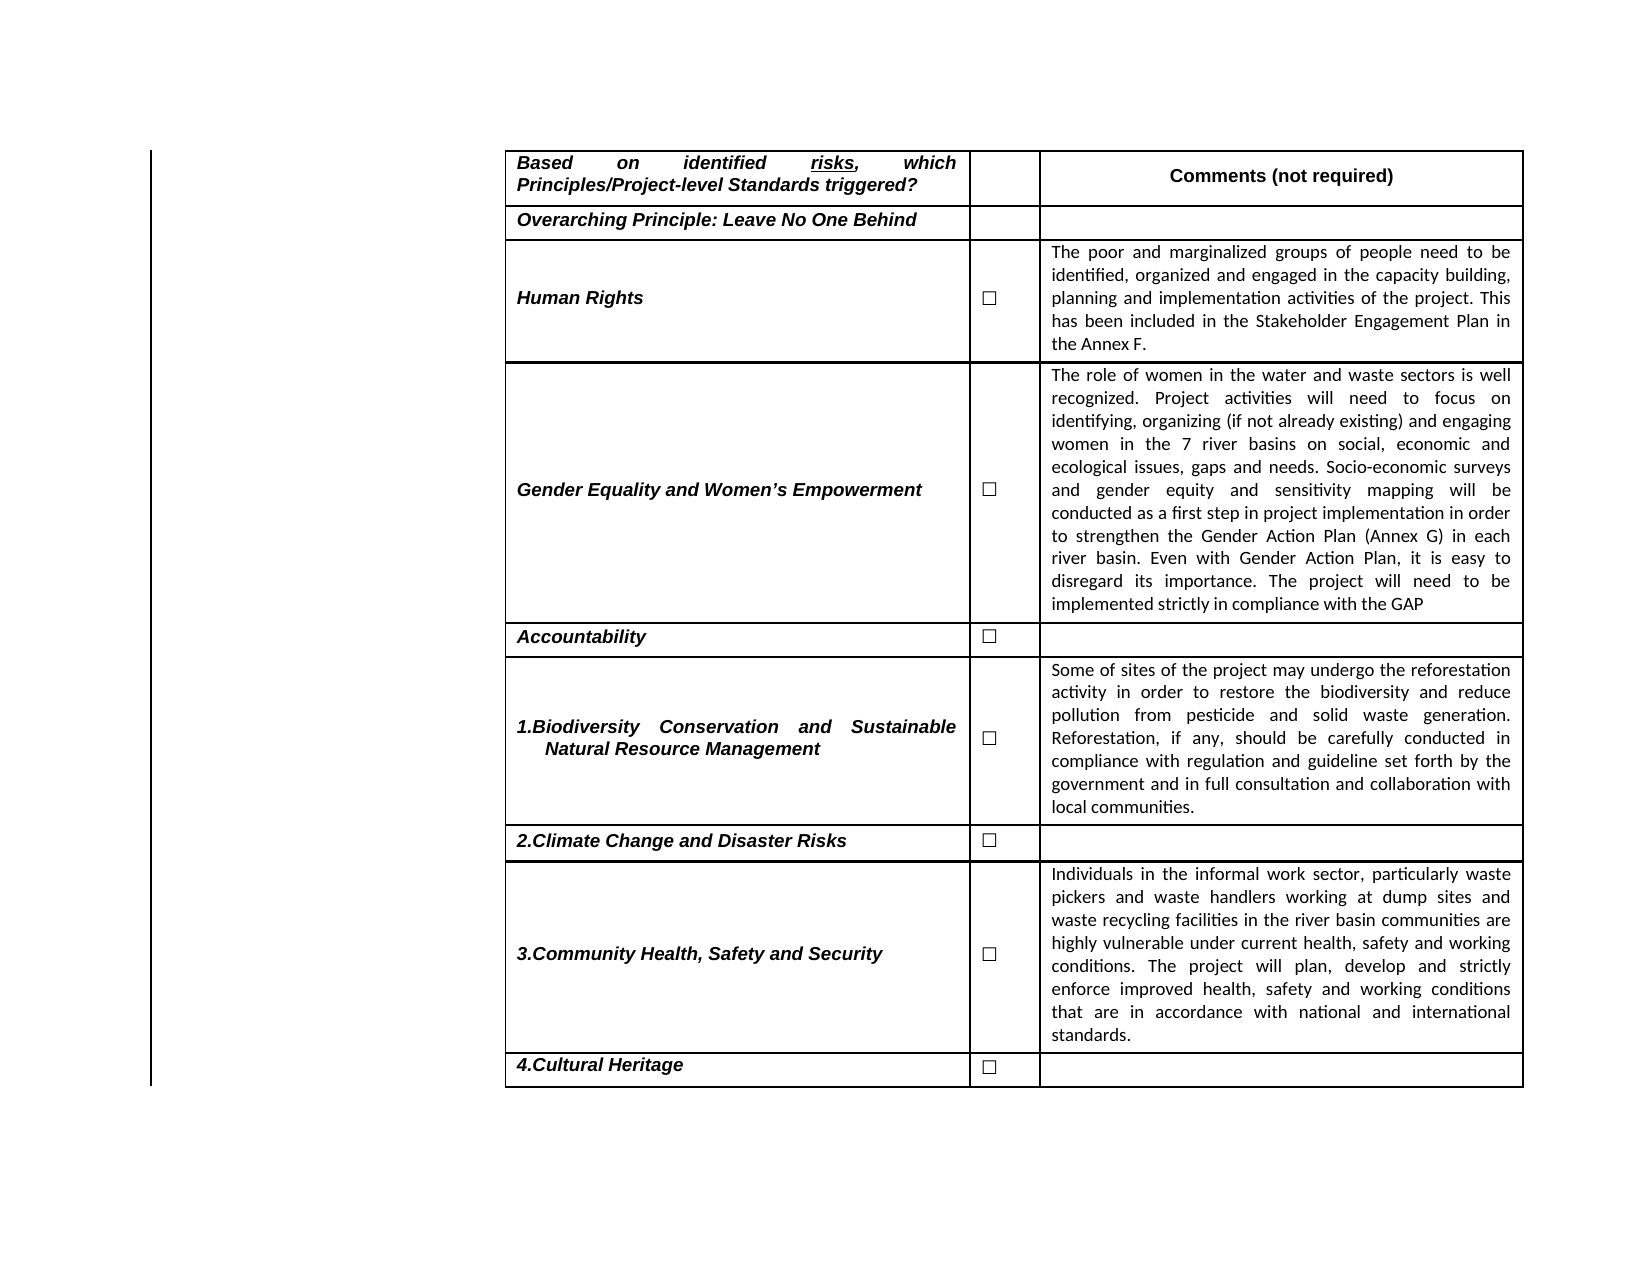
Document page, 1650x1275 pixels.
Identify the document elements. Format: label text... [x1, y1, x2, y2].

table_cell Gender Equality and Women’s Empowerment [506, 364, 969, 622]
table_cell The poor and marginalized groups of people need to be identified, organized and engaged in the capacity building, planning and implementation activities of the project. This has been included in the Stakeholder Engagement Plan in the Annex F. [1041, 241, 1522, 361]
table_cell ☐ [971, 1054, 1039, 1086]
table_cell Accountability [506, 624, 969, 656]
table_cell [1041, 624, 1522, 656]
table_cell [1041, 207, 1522, 238]
table_cell Based on identified risks, which Principles/Project-level Standards triggered? [506, 152, 969, 205]
table_cell [1041, 1054, 1522, 1086]
table_cell [971, 152, 1039, 205]
table_cell Comments (not required) [1041, 152, 1522, 205]
table_cell [971, 207, 1039, 238]
table_cell ☐ [971, 624, 1039, 656]
table_cell Human Rights [506, 241, 969, 361]
table_cell Some of sites of the project may undergo the reforestation activity in order to restore the biodiversity and reduce pollution from pesticide and solid waste generation. Reforestation, if any, should be carefully conducted in compliance with regulation and guideline set forth by the government and in full consultation and collaboration with local communities. [1041, 658, 1522, 824]
table_cell 3.Community Health, Safety and Security [506, 863, 969, 1052]
table_cell ☐ [971, 863, 1039, 1052]
table_cell 1.Biodiversity Conservation and Sustainable Natural Resource Management [506, 658, 969, 824]
table_cell 2.Climate Change and Disaster Risks [506, 826, 969, 860]
table_cell ☐ [971, 826, 1039, 860]
table_cell ☐ [971, 658, 1039, 824]
table_cell The role of women in the water and waste sectors is well recognized. Project activities will need to focus on identifying, organizing (if not already existing) and engaging women in the 7 river basins on social, economic and ecological issues, gaps and needs. Socio-economic surveys and gender equity and sensitivity mapping will be conducted as a first step in project implementation in order to strengthen the Gender Action Plan (Annex G) in each river basin. Even with Gender Action Plan, it is easy to disregard its importance. The project will need to be implemented strictly in compliance with the GAP [1041, 364, 1522, 622]
table_cell ☐ [971, 364, 1039, 622]
table_cell 4.Cultural Heritage [506, 1054, 969, 1086]
table_cell Individuals in the informal work sector, particularly waste pickers and waste handlers working at dump sites and waste recycling facilities in the river basin communities are highly vulnerable under current health, safety and working conditions. The project will plan, develop and strictly enforce improved health, safety and working conditions that are in accordance with national and international standards. [1041, 863, 1522, 1052]
table_cell Overarching Principle: Leave No One Behind [506, 207, 969, 238]
table_cell [1041, 826, 1522, 860]
table_cell ☐ [971, 241, 1039, 361]
